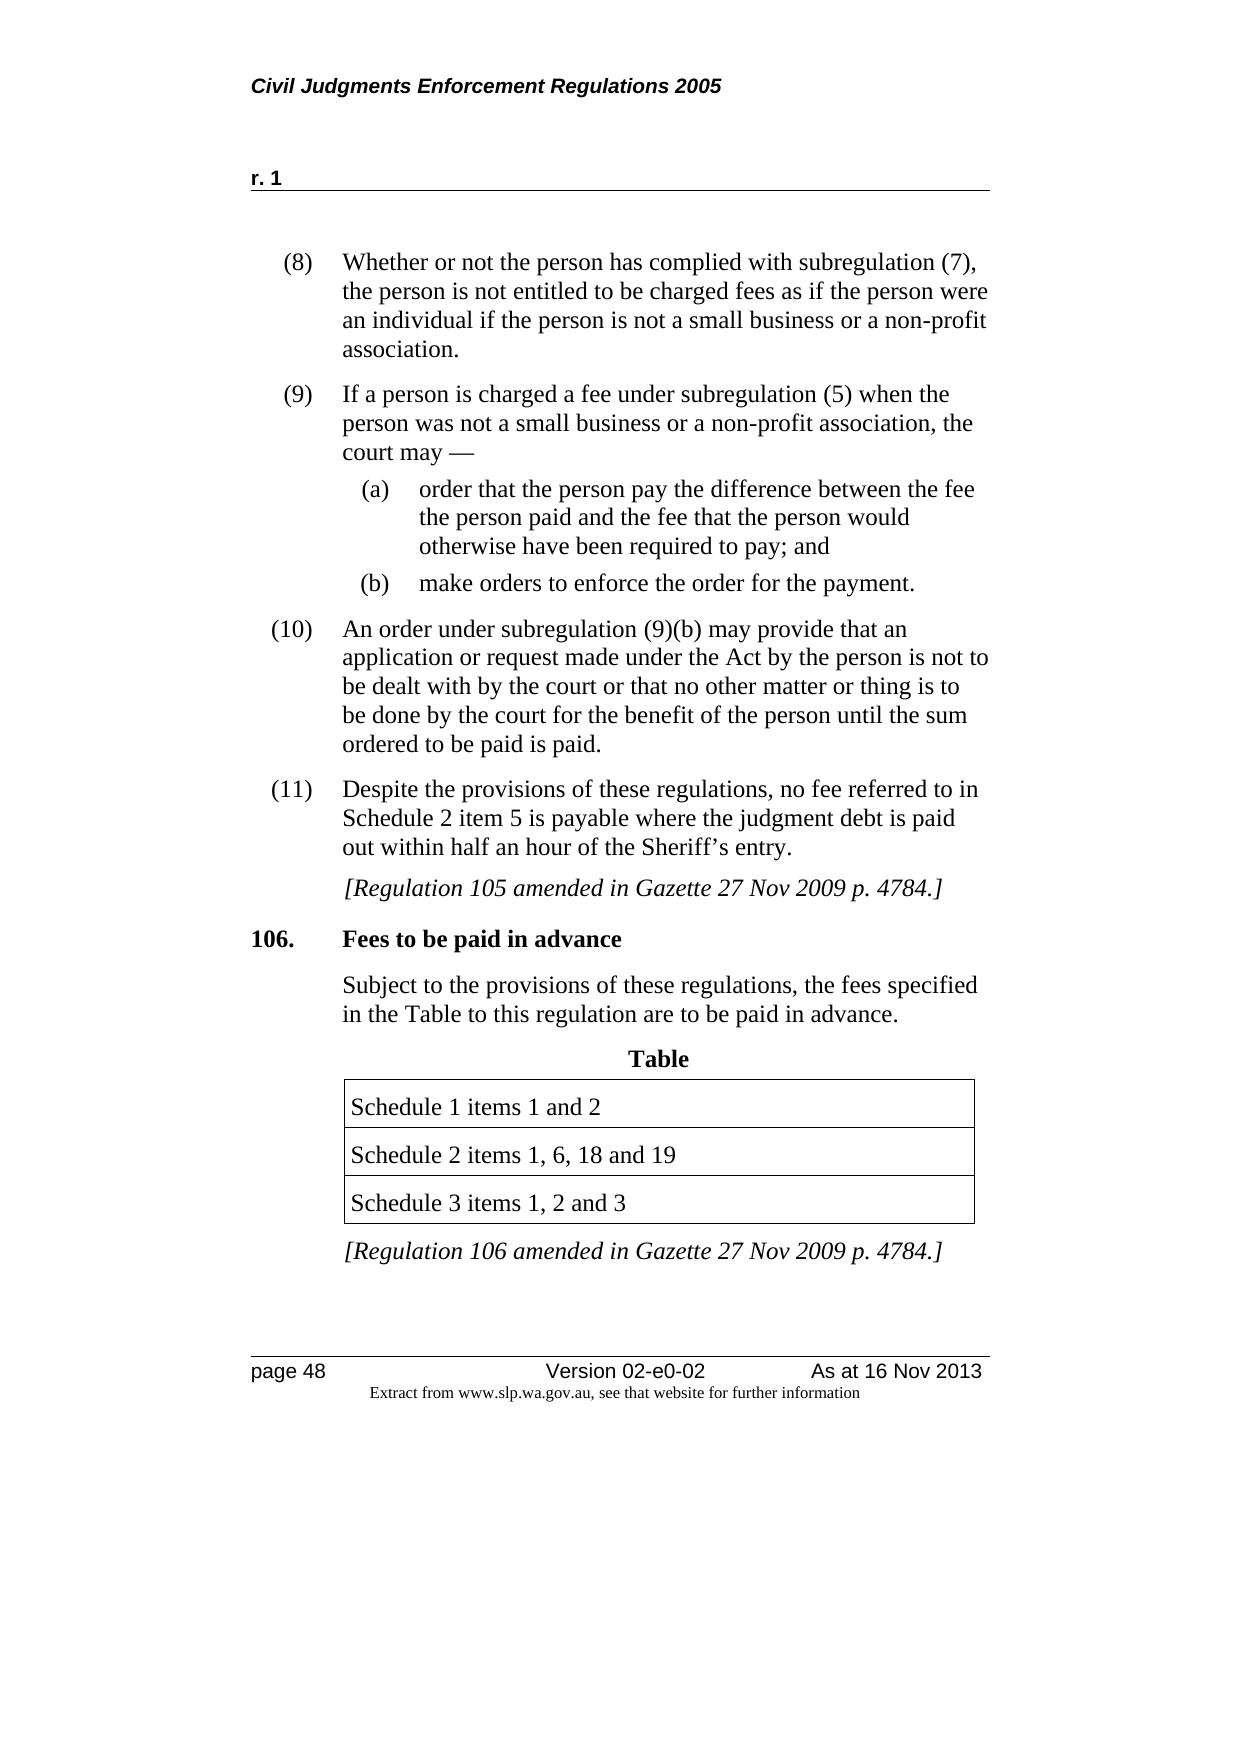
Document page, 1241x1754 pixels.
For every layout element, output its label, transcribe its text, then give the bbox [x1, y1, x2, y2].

table_header Schedule 1 items 1 and 2 [345, 1080, 974, 1127]
subtitle 106. Fees to be paid in advance [251, 924, 990, 953]
text (a) order that the person pay the difference between the fee the person paid and the fee that the person would otherwise have been required to pay; and [251, 474, 990, 560]
subtitle Table [342, 1044, 975, 1073]
text (b) make orders to enforce the order for the payment. [251, 568, 990, 597]
text [Regulation 106 amended in Gazette 27 Nov 2009 p. 4784.] [251, 1236, 990, 1265]
text (11) Despite the provisions of these regulations, no fee referred to in Schedule 2 item 5 is payable where the judgment debt is paid out within half an hour of the Sheriff’s entry. [251, 774, 990, 860]
table_cell Schedule 3 items 1, 2 and 3 [345, 1176, 974, 1223]
text (10) An order under subregulation (9)(b) may provide that an application or request made under the Act by the person is not to be dealt with by the court or that no other matter or thing is to be done by the court for the benefit of the person until the sum ordered to be paid is paid. [251, 614, 990, 757]
text Subject to the provisions of these regulations, the fees specified in the Table to this regulation are to be paid in advance. [251, 970, 990, 1027]
text (9) If a person is charged a fee under subregulation (5) when the person was not a small business or a non-profit association, the court may — [251, 379, 990, 465]
text (8) Whether or not the person has complied with subregulation (7), the person is not entitled to be charged fees as if the person were an individual if the person is not a small business or a non-profit association. [251, 247, 990, 362]
text [Regulation 105 amended in Gazette 27 Nov 2009 p. 4784.] [251, 873, 990, 902]
table_cell Schedule 2 items 1, 6, 18 and 19 [345, 1128, 974, 1175]
